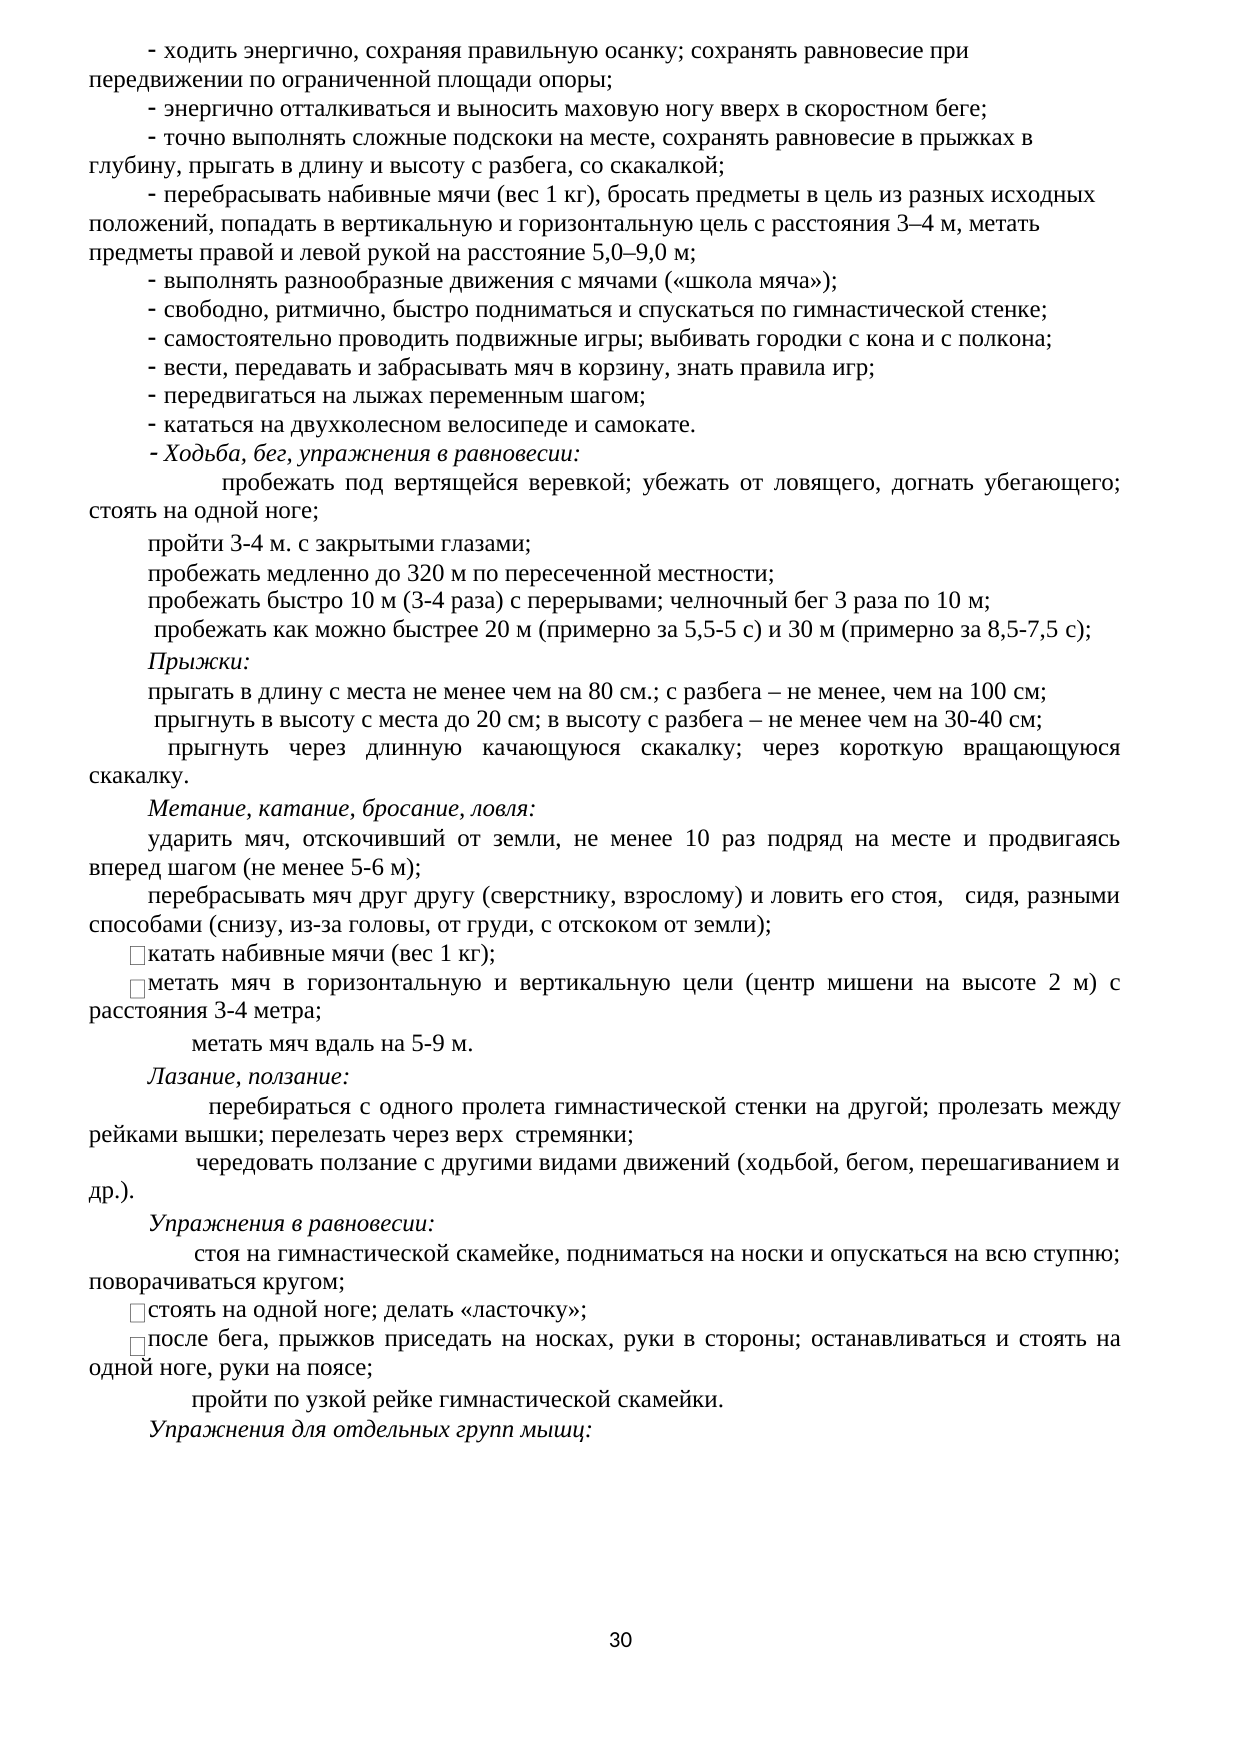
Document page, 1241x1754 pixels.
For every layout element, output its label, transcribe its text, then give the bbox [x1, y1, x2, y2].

text прыгнуть через длинную качающуюся скакалку; через короткую вращающуюся скакалку. [89, 733, 1122, 789]
text пробежать медленно до 320 м по пересеченной местности; [89, 558, 1122, 586]
text ударить мяч, отскочивший от земли, не менее 10 раз подряд на месте и продвигаясь вперед шагом (не менее 5-6 м); [89, 823, 1122, 880]
list энергично отталкиваться и выносить маховую ногу вверх в скоростном беге; [89, 93, 1122, 122]
text пройти по узкой рейке гимнастической скамейки. [89, 1381, 1122, 1414]
text Метание, катание, бросание, ловля: [89, 789, 1122, 823]
list ходить энергично, сохраняя правильную осанку; сохранять равновесие при передвижении по ограниченной площади опоры; [89, 35, 1122, 93]
text пробежать под вертящейся веревкой; убежать от ловящего, догнать убегающего; стоять на одной ноге; [89, 467, 1122, 524]
text стоя на гимнастической скамейке, подниматься на носки и опускаться на всю ступню; поворачиваться кругом; [89, 1238, 1122, 1295]
text пройти 3-4 м. с закрытыми глазами; [89, 524, 1122, 558]
list свободно, ритмично, быстро подниматься и спускаться по гимнастической стенке; [89, 294, 1122, 323]
text чередовать ползание с другими видами движений (ходьбой, бегом, перешагиванием и др.). [89, 1148, 1122, 1204]
list выполнять разнообразные движения с мячами («школа мяча»); [89, 265, 1122, 294]
list Ходьба, бег, упражнения в равновесии: [89, 438, 1122, 467]
text пробежать быстро 10 м (3-4 раза) с перерывами; челночный бег 3 раза по 10 м; [89, 586, 1122, 614]
list кататься на двухколесном велосипеде и самокате. [89, 409, 1122, 438]
text прыгнуть в высоту с места до 20 см; в высоту с разбега – не менее чем на 30-40 см; [89, 705, 1122, 733]
text перебрасывать мяч друг другу (сверстнику, взрослому) и ловить его стоя, сидя, разными способами (снизу, из-за головы, от груди, с отскоком от земли); [89, 880, 1122, 938]
text Лазание, ползание: [89, 1058, 1122, 1091]
text Прыжки: [89, 643, 1122, 676]
list перебрасывать набивные мячи (вес 1 кг), бросать предметы в цель из разных исходных положений, попадать в вертикальную и горизонтальную цель с расстояния 3–4 м, метать предметы правой и левой рукой на расстояние 5,0–9,0 м; [89, 179, 1122, 265]
text метать мяч в горизонтальную и вертикальную цели (центр мишени на высоте 2 м) с расстояния 3-4 метра; [89, 967, 1122, 1024]
text стоять на одной ноге; делать «ласточку»; [89, 1295, 1122, 1323]
text после бега, прыжков приседать на носках, руки в стороны; останавливаться и стоять на одной ноге, руки на поясе; [89, 1323, 1122, 1381]
text Упражнения для отдельных групп мышц: [89, 1414, 1122, 1443]
text метать мяч вдаль на 5-9 м. [89, 1024, 1122, 1058]
list самостоятельно проводить подвижные игры; выбивать городки с кона и с полкона; [89, 323, 1122, 352]
list вести, передавать и забрасывать мяч в корзину, знать правила игр; [89, 352, 1122, 380]
text Упражнения в равновесии: [89, 1205, 1122, 1238]
text перебираться с одного пролета гимнастической стенки на другой; пролезать между рейками вышки; перелезать через верх стремянки; [89, 1092, 1122, 1148]
text пробежать как можно быстрее 20 м (примерно за 5,5-5 с) и 30 м (примерно за 8,5-7,5 с); [89, 614, 1122, 643]
text катать набивные мячи (вес 1 кг); [89, 938, 1122, 967]
list передвигаться на лыжах переменным шагом; [89, 380, 1122, 409]
list точно выполнять сложные подскоки на месте, сохранять равновесие в прыжках в глубину, прыгать в длину и высоту с разбега, со скакалкой; [89, 122, 1122, 179]
text прыгать в длину с места не менее чем на 80 см.; с разбега – не менее, чем на 100 см; [89, 677, 1122, 705]
